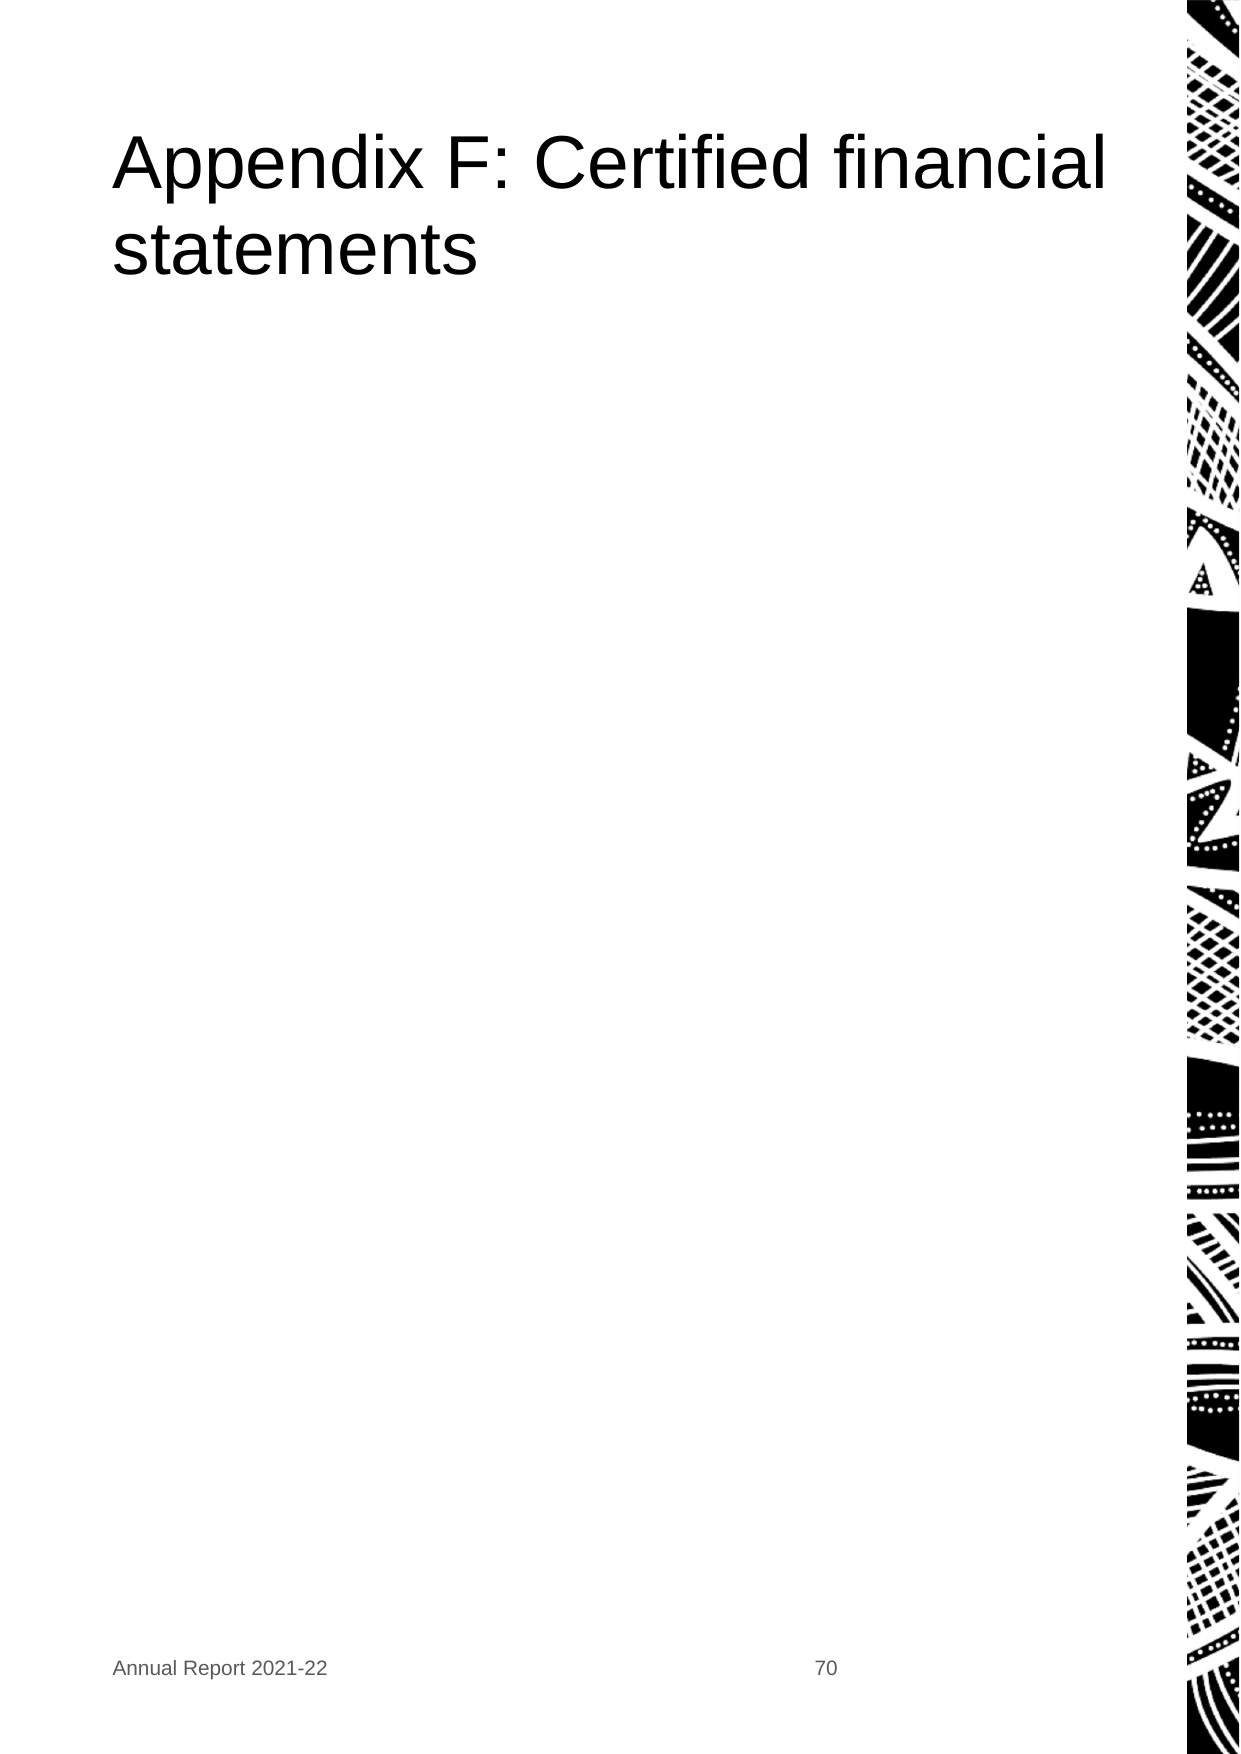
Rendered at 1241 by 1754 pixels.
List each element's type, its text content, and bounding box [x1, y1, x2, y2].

subtitle Appendix F: Certified financial statements [112, 118, 1128, 290]
picture [1187, 1, 1240, 1754]
